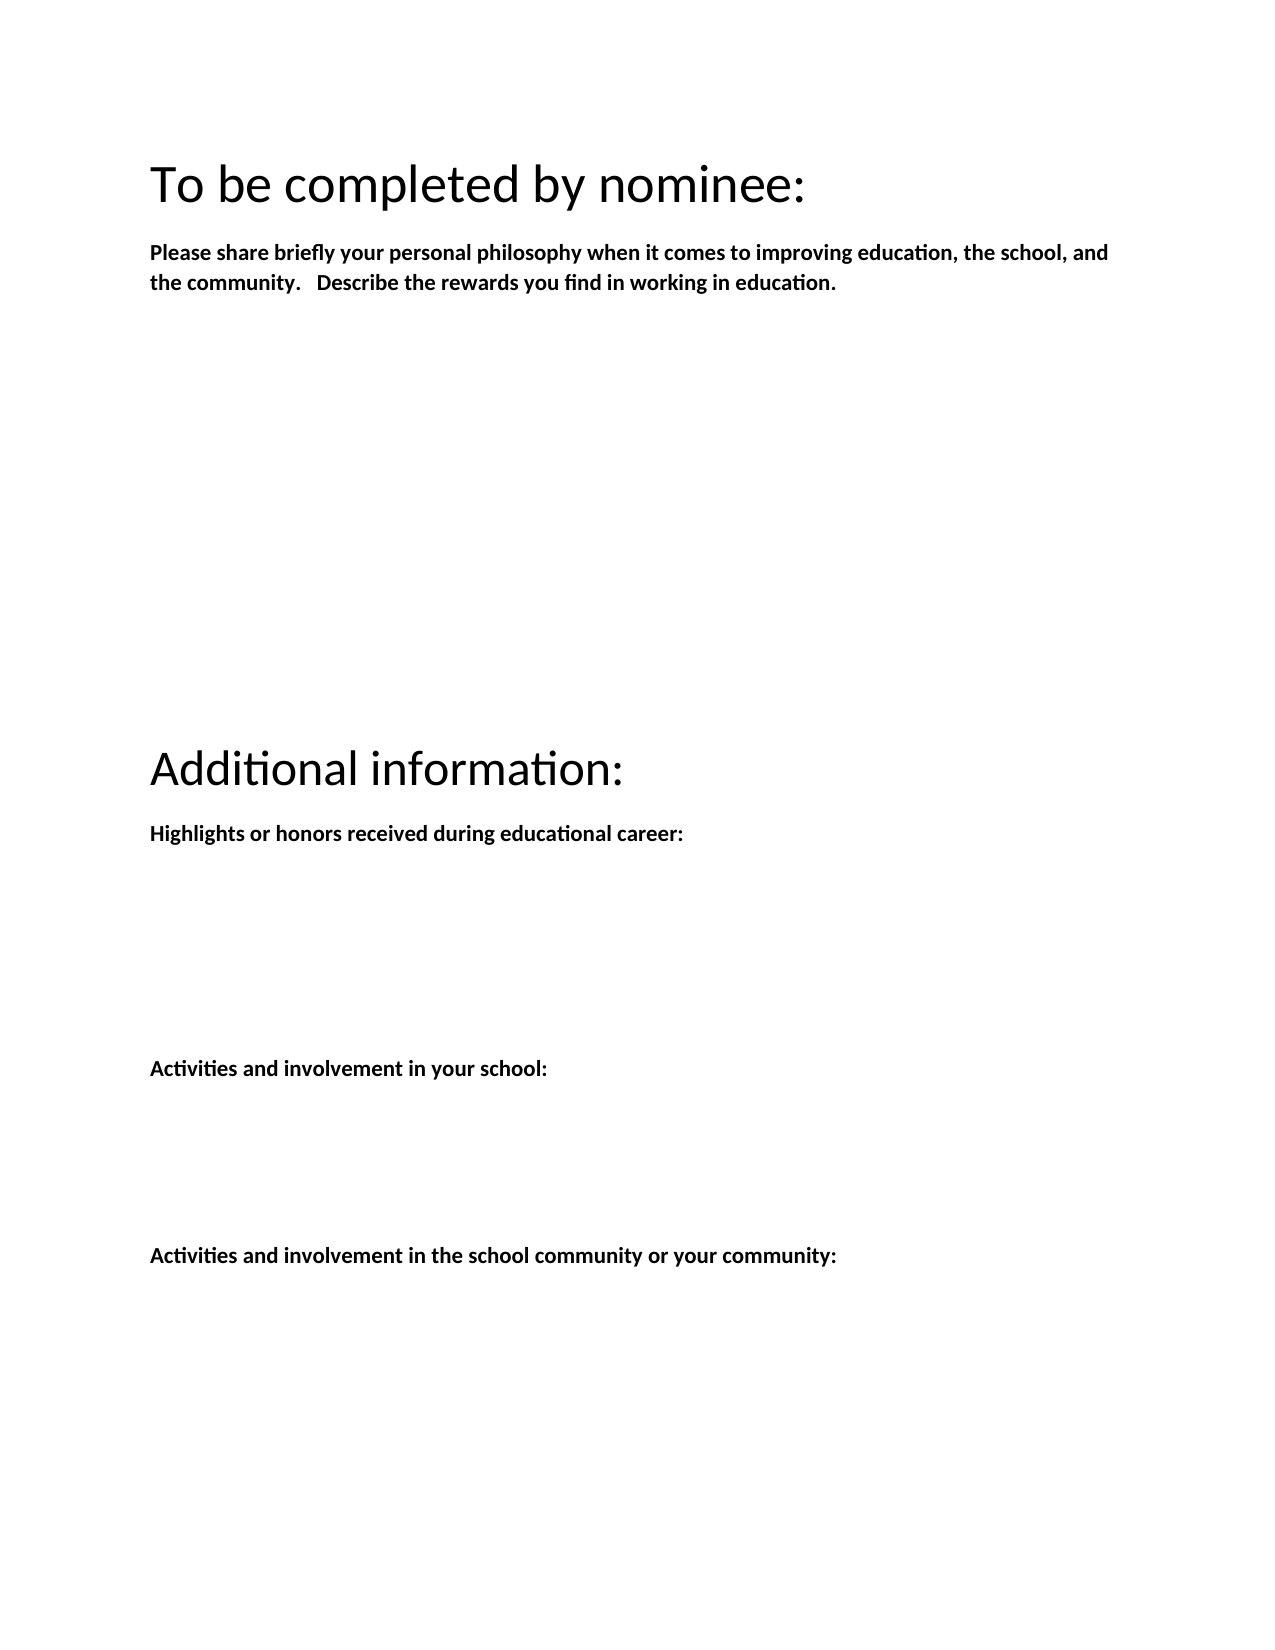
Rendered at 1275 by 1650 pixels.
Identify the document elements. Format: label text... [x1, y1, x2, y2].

text Highlights or honors received during educational career: [150, 819, 1125, 847]
text To be completed by nominee: [150, 150, 1125, 216]
text Please share briefly your personal philosophy when it comes to improving education, the school, and the community. Describe the rewards you find in working in education. [150, 238, 1125, 296]
text Additional information: [150, 737, 1125, 798]
text Activities and involvement in your school: [150, 1054, 1125, 1082]
text Activities and involvement in the school community or your community: [150, 1241, 1125, 1269]
